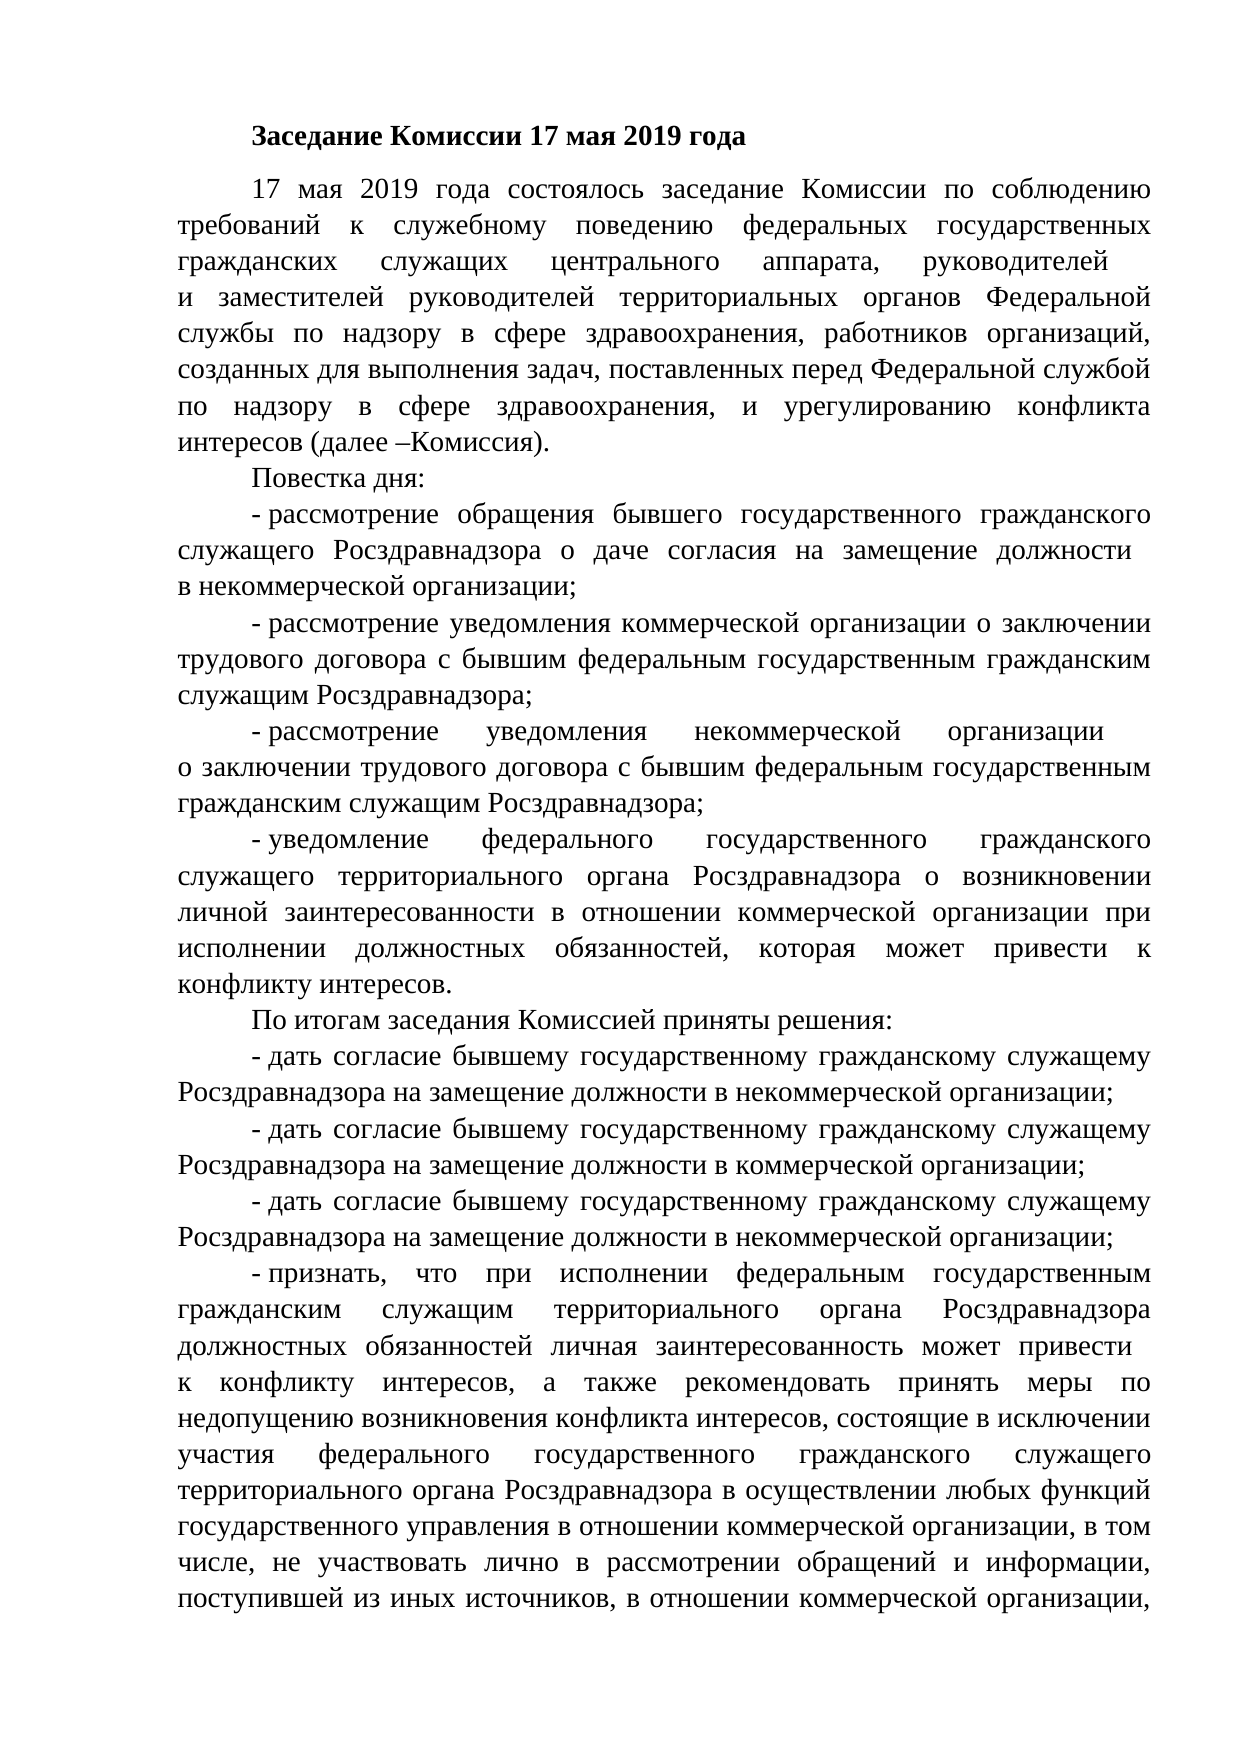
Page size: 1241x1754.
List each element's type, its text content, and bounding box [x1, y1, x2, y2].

text По итогам заседания Комиссией приняты решения: [177, 1002, 1152, 1036]
text - рассмотрение обращения бывшего государственного гражданского служащего Росздравнадзора о даче согласия на замещение должности в некоммерческой организации; [177, 496, 1152, 602]
text Повестка дня: [177, 460, 1152, 494]
text 17 мая 2019 года состоялось заседание Комиссии по соблюдению требований к служебному поведению федеральных государственных гражданских служащих центрального аппарата, руководителей и заместителей руководителей территориальных органов Федеральной службы по надзору в сфере здравоохранения, работников организаций, созданных для выполнения задач, поставленных перед Федеральной службой по надзору в сфере здравоохранения, и урегулированию конфликта интересов (далее –Комиссия). [177, 171, 1152, 457]
text - дать согласие бывшему государственному гражданскому служащему Росздравнадзора на замещение должности в коммерческой организации; [177, 1111, 1152, 1180]
text - уведомление федерального государственного гражданского служащего территориального органа Росздравнадзора о возникновении личной заинтересованности в отношении коммерческой организации при исполнении должностных обязанностей, которая может привести к конфликту интересов. [177, 822, 1152, 1000]
text - рассмотрение уведомления некоммерческой организации о заключении трудового договора с бывшим федеральным государственным гражданским служащим Росздравнадзора; [177, 713, 1152, 819]
text - дать согласие бывшему государственному гражданскому служащему Росздравнадзора на замещение должности в некоммерческой организации; [177, 1038, 1152, 1108]
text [177, 1255, 1152, 1614]
text - рассмотрение уведомления коммерческой организации о заключении трудового договора с бывшим федеральным государственным гражданским служащим Росздравнадзора; [177, 605, 1152, 711]
text - дать согласие бывшему государственному гражданскому служащему Росздравнадзора на замещение должности в некоммерческой организации; [177, 1183, 1152, 1253]
text Заседание Комиссии 17 мая 2019 года [177, 118, 1152, 152]
